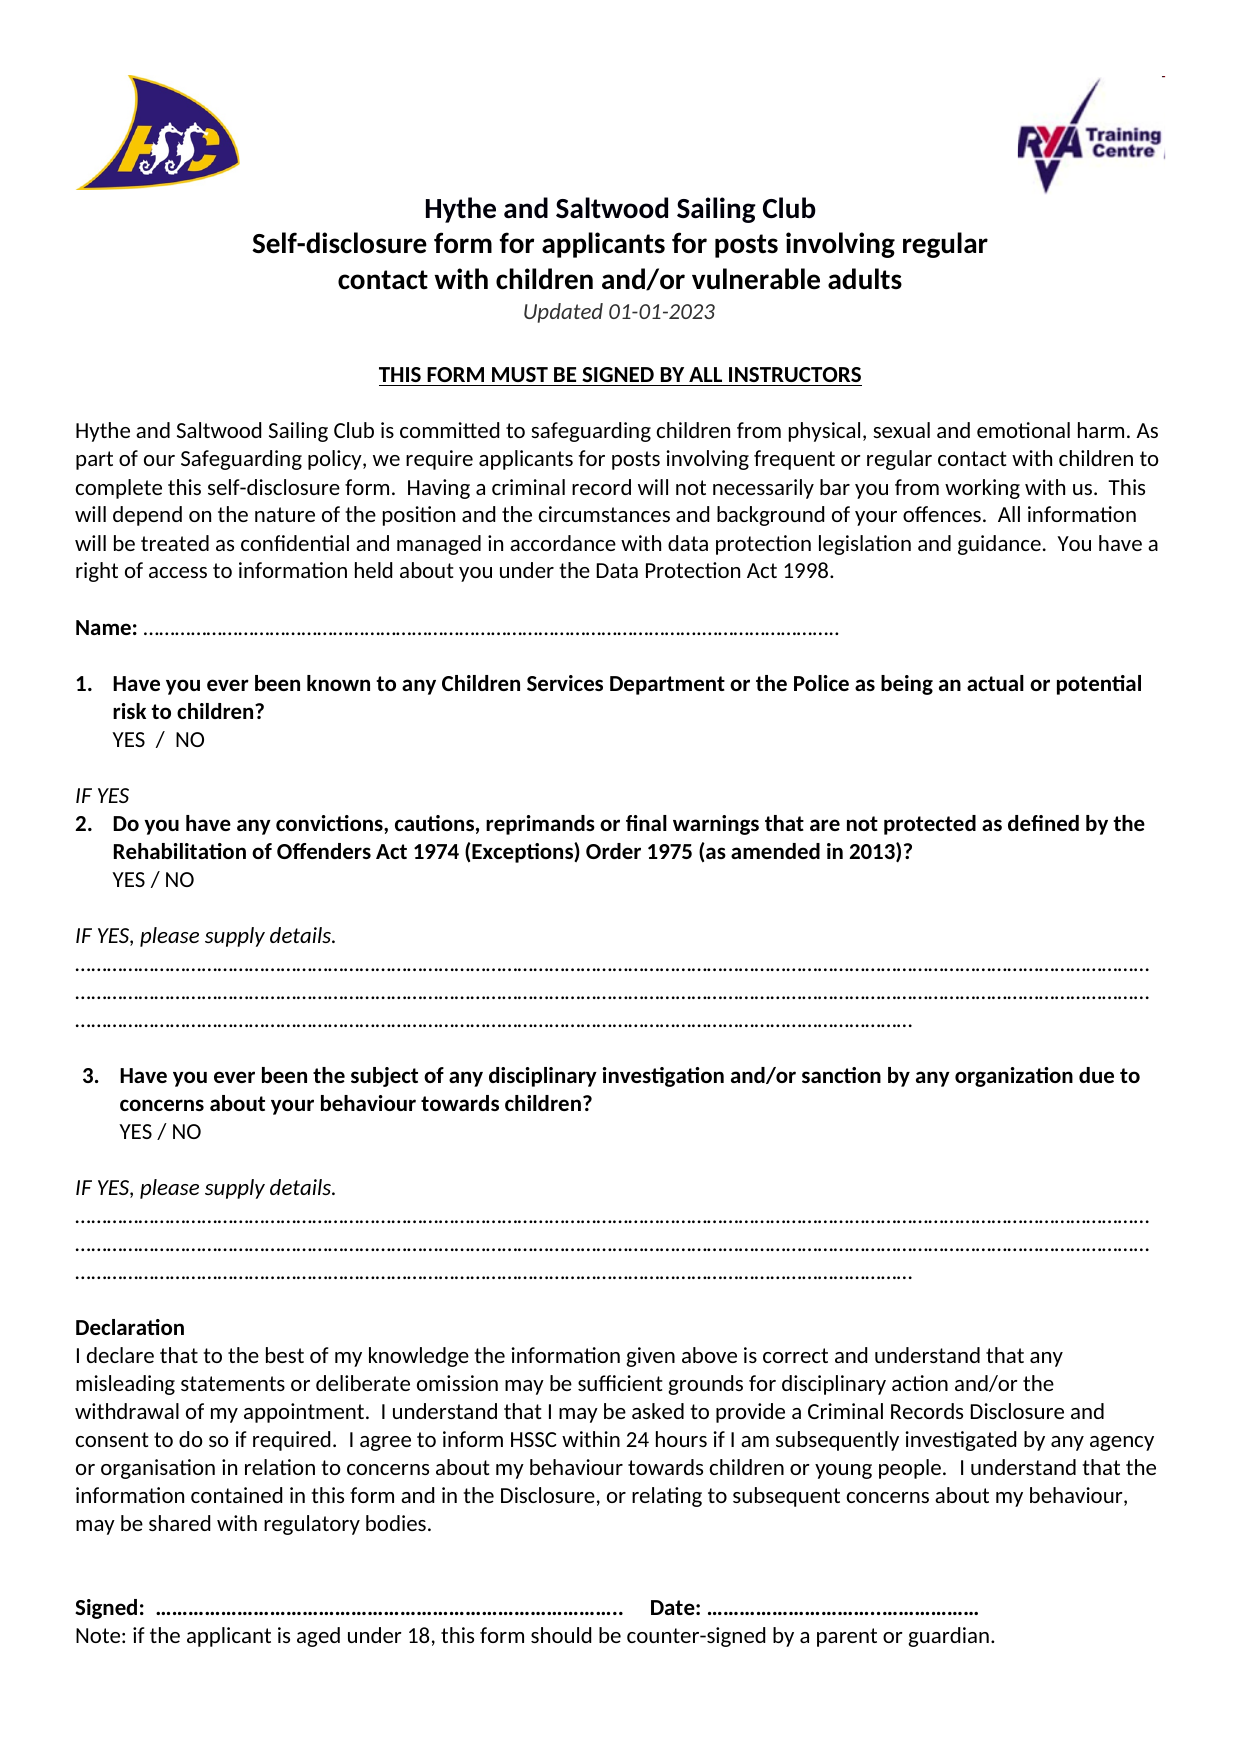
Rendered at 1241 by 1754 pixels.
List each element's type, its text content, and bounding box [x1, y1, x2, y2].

text ……………………………………………………………………………………………………………………………………………………………………………………………………………………………………………………………………………………………………………………………………………………………………………………………………………………………………………………………………………………………………………………… [75, 949, 1165, 1033]
text YES / NO [119, 1117, 1165, 1145]
list Have you ever been known to any Children Services Department or the Police as being an actual or potential risk to children? [75, 669, 1165, 725]
text Updated 01-01-2023 [75, 297, 1165, 325]
text Hythe and Saltwood Sailing Club is committed to safeguarding children from physical, sexual and emotional harm. As part of our Safeguarding policy, we require applicants for posts involving frequent or regular contact with children to complete this self-disclosure form. Having a criminal record will not necessarily bar you from working with us. This will depend on the nature of the position and the circumstances and background of your offences. All information will be treated as confidential and managed in accordance with data protection legislation and guidance. You have a right of access to information held about you under the Data Protection Act 1998. [75, 417, 1165, 585]
list Have you ever been the subject of any disciplinary investigation and/or sanction by any organization due to concerns about your behaviour towards children? [82, 1061, 1165, 1117]
text IF YES, please supply details. [75, 921, 1165, 949]
text YES / NO [112, 725, 1165, 753]
text contact with children and/or vulnerable adults [75, 261, 1165, 297]
text IF YES, please supply details. [75, 1173, 1165, 1201]
text YES / NO [112, 865, 1165, 893]
text Signed: ………………………………………………………………………….. Date: …………………………..……………… [75, 1593, 1165, 1621]
text Self-disclosure form for applicants for posts involving regular [75, 226, 1165, 261]
list Do you have any convictions, cautions, reprimands or final warnings that are not protected as defined by the Rehabilitation of Offenders Act 1974 (Exceptions) Order 1975 (as amended in 2013)? [75, 809, 1165, 865]
text Declaration [75, 1313, 1165, 1341]
picture [1017, 76, 1166, 195]
text Hythe and Saltwood Sailing Club [75, 190, 1165, 226]
text Name: …………………………………………………………………………………………….…………………….. [75, 613, 1165, 641]
text Note: if the applicant is aged under 18, this form should be counter-signed by a parent or guardian. [75, 1621, 1165, 1649]
text I declare that to the best of my knowledge the information given above is correct and understand that any misleading statements or deliberate omission may be sufficient grounds for disciplinary action and/or the withdrawal of my appointment. I understand that I may be asked to provide a Criminal Records Disclosure and consent to do so if required. I agree to inform HSSC within 24 hours if I am subsequently investigated by any agency or organisation in relation to concerns about my behaviour towards children or young people. I understand that the information contained in this form and in the Disclosure, or relating to subsequent concerns about my behaviour, may be shared with regulatory bodies. [75, 1341, 1165, 1537]
text THIS FORM MUST BE SIGNED BY ALL INSTRUCTORS [75, 361, 1165, 388]
text ……………………………………………………………………………………………………………………………………………………………………………………………………………………………………………………………………………………………………………………………………………………………………………………………………………………………………………………………………………………………………………………… [75, 1201, 1165, 1285]
picture [75, 75, 240, 190]
text IF YES [75, 781, 1165, 809]
